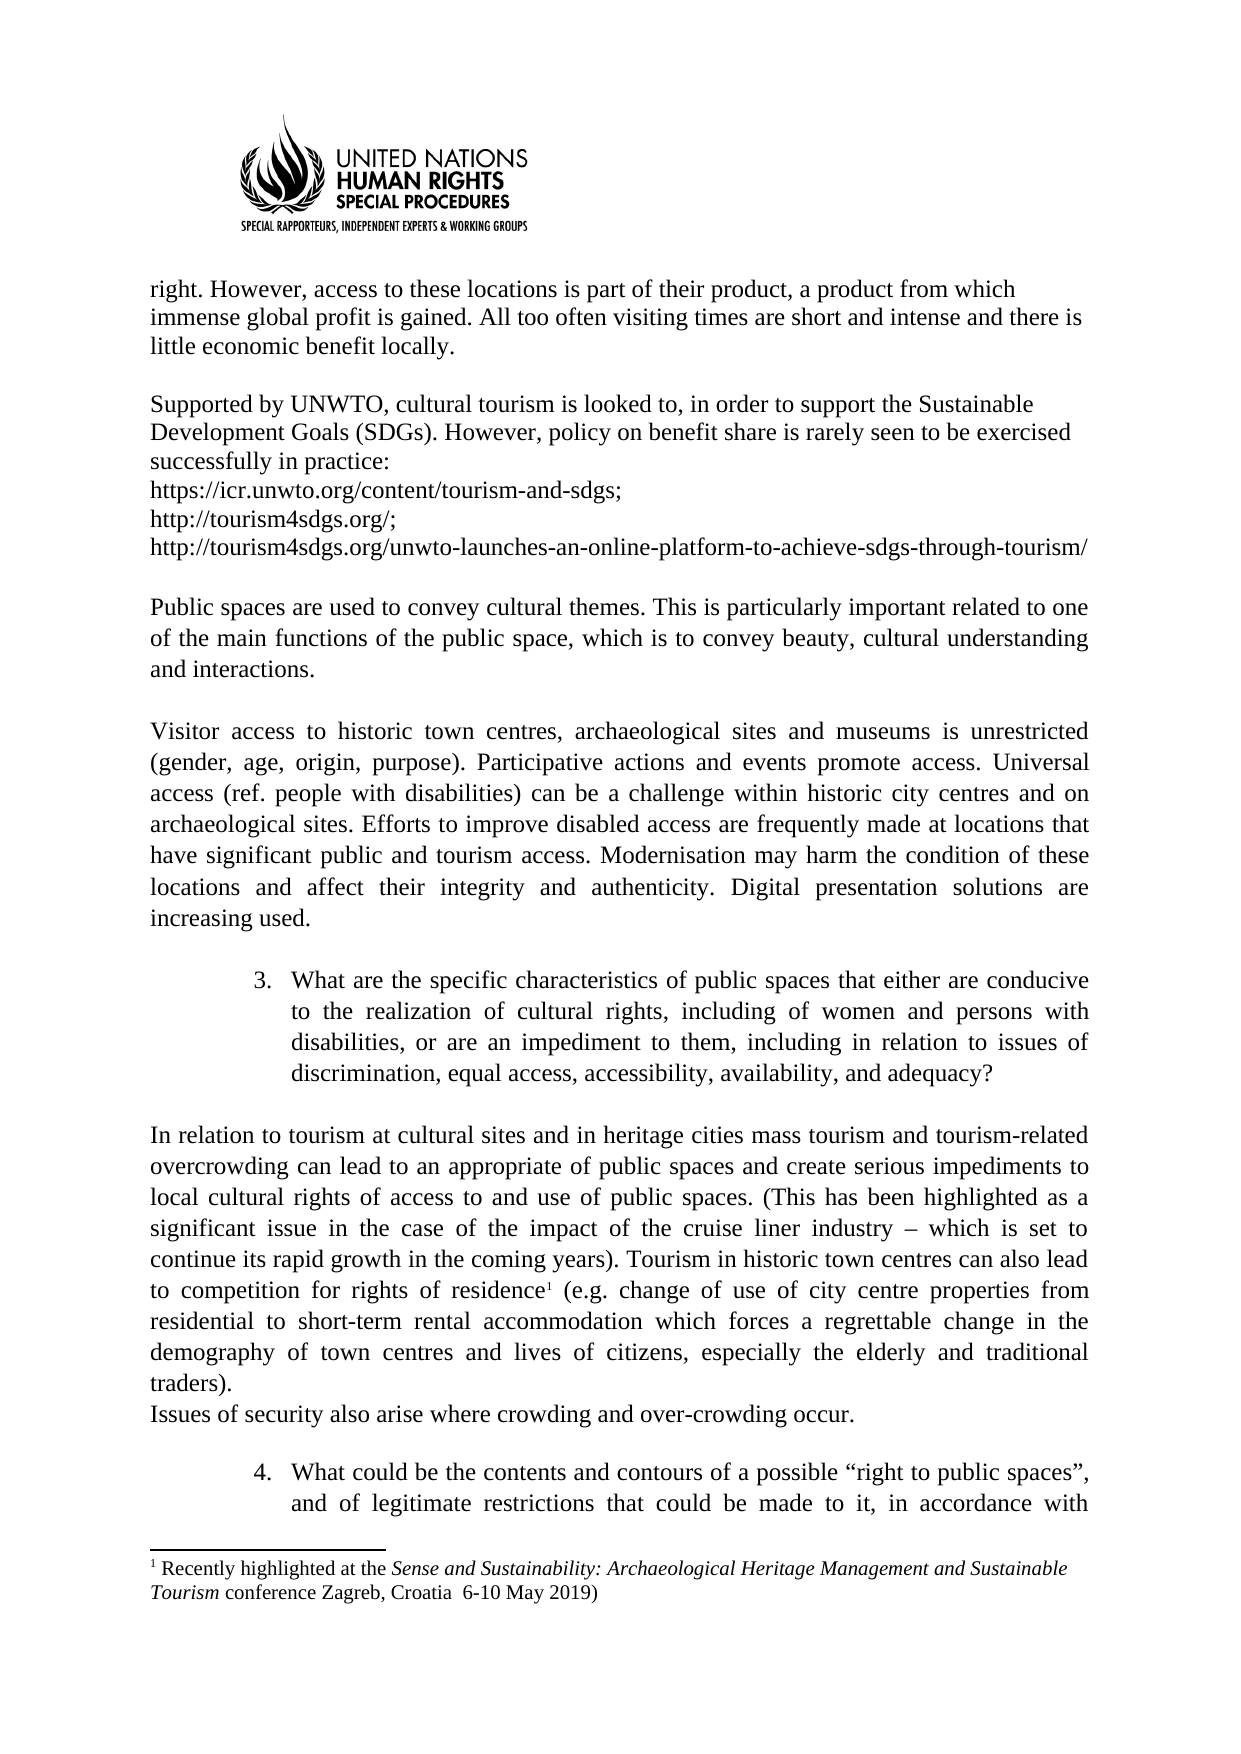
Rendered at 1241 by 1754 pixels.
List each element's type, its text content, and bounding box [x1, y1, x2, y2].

text http://tourism4sdgs.org/unwto-launches-an-online-platform-to-achieve-sdgs-through-tourism/ [150, 532, 1090, 561]
text https://icr.unwto.org/content/tourism-and-sdgs; [150, 475, 1090, 504]
text Supported by UNWTO, cultural tourism is looked to, in order to support the Sustainable Development Goals (SDGs). However, policy on benefit share is rarely seen to be exercised successfully in practice: [150, 389, 1090, 475]
text Visitor access to historic town centres, archaeological sites and museums is unrestricted (gender, age, origin, purpose). Participative actions and events promote access. Universal access (ref. people with disabilities) can be a challenge within historic city centres and on archaeological sites. Efforts to improve disabled access are frequently made at locations that have significant public and tourism access. Modernisation may harm the condition of these locations and affect their integrity and authenticity. Digital presentation solutions are increasing used. [150, 716, 1090, 931]
list What are the specific characteristics of public spaces that either are conducive to the realization of cultural rights, including of women and persons with disabilities, or are an impediment to them, including in relation to issues of discrimination, equal access, accessibility, availability, and adequacy? [253, 965, 1090, 1087]
text http://tourism4sdgs.org/; [150, 504, 1090, 532]
picture [150, 73, 617, 274]
text In relation to tourism at cultural sites and in heritage cities mass tourism and tourism-related overcrowding can lead to an appropriate of public spaces and create serious impediments to local cultural rights of access to and use of public spaces. (This has been highlighted as a significant issue in the case of the impact of the cruise liner industry – which is set to continue its rapid growth in the coming years). Tourism in historic town centres can also lead to competition for rights of residence (e.g. change of use of city centre properties from residential to short-term rental accommodation which forces a regrettable change in the demography of town centres and lives of citizens, especially the elderly and traditional traders). [150, 1120, 1090, 1397]
text Issues of security also arise where crowding and over-crowding occur. [150, 1399, 1090, 1428]
text Public spaces are used to convey cultural themes. This is particularly important related to one of the main functions of the public space, which is to convey beauty, cultural understanding and interactions. [150, 592, 1090, 683]
